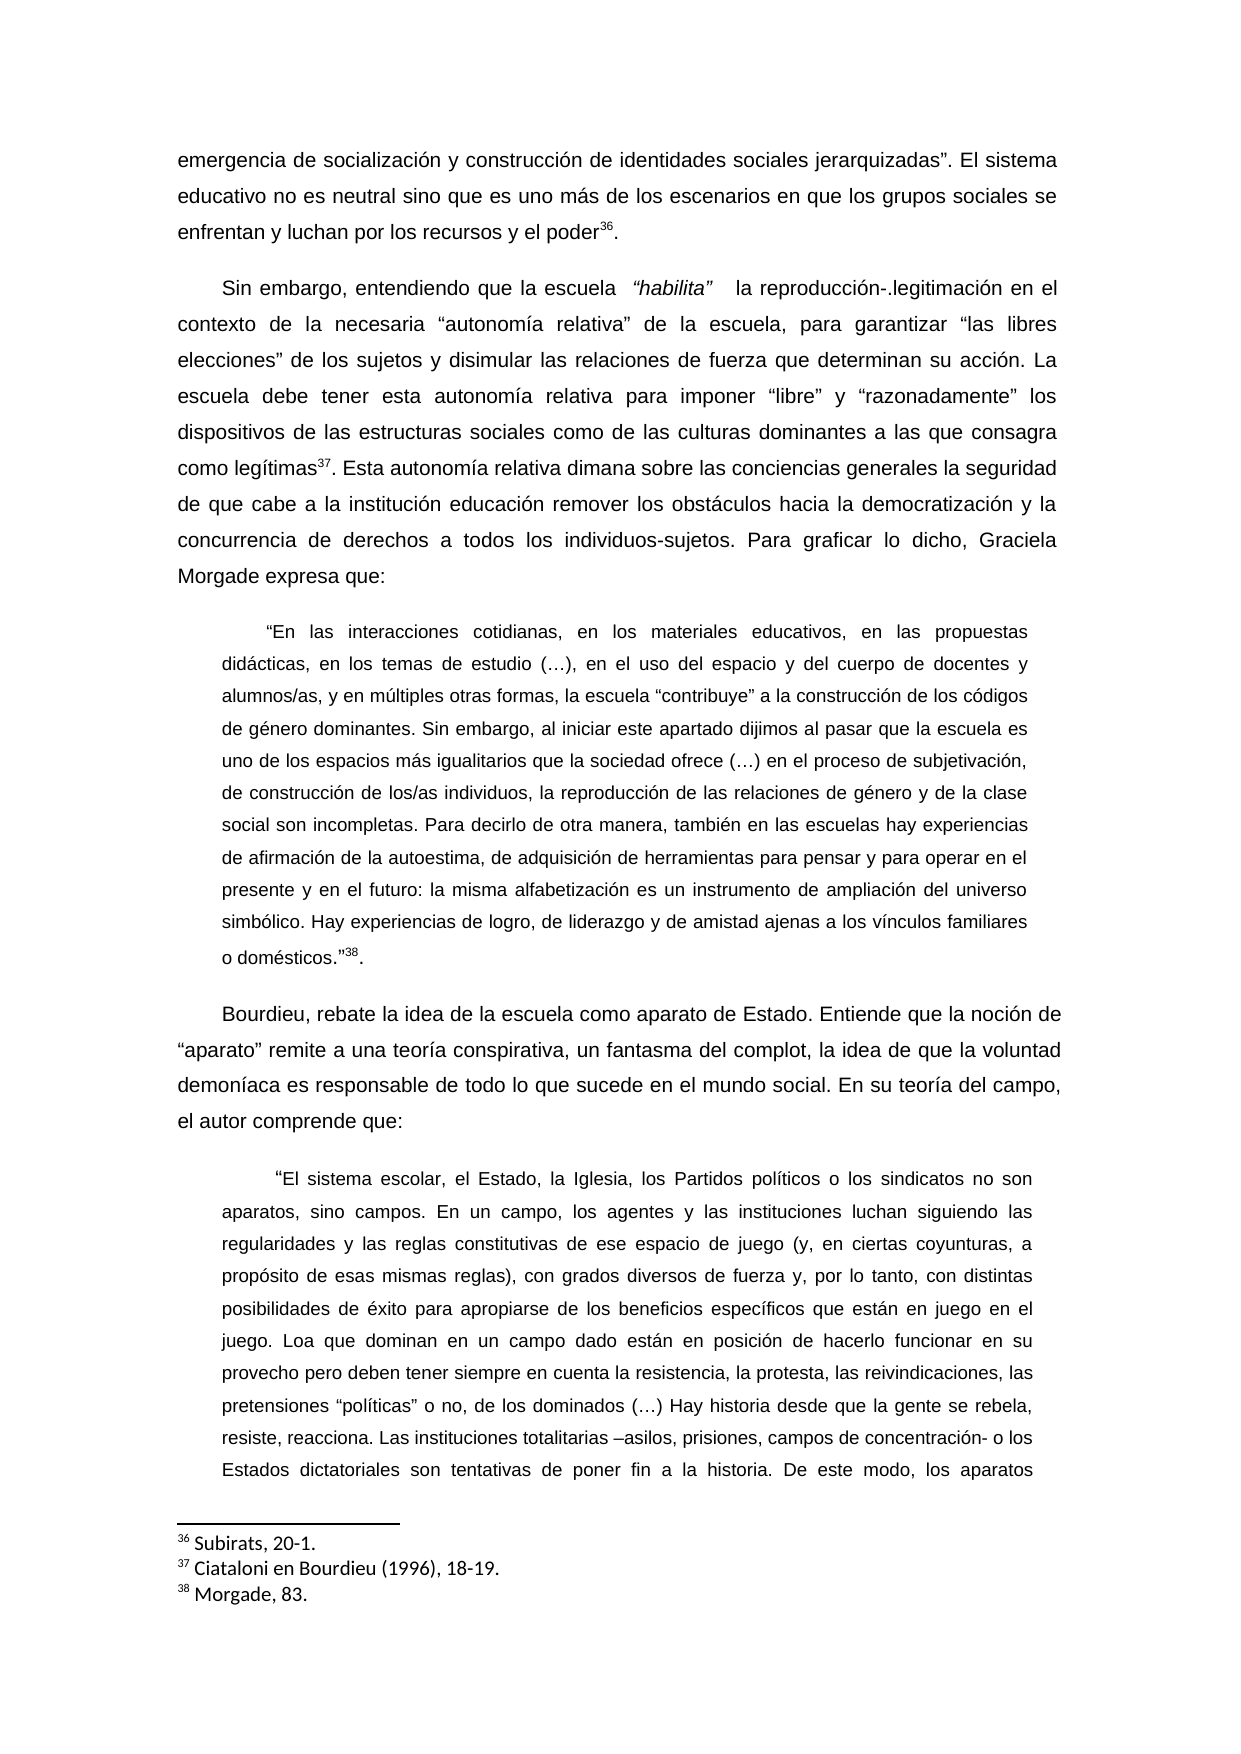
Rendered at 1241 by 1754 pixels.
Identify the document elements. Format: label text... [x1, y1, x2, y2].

text “En las interacciones cotidianas, en los materiales educativos, en las propuestas didácticas, en los temas de estudio (…), en el uso del espacio y del cuerpo de docentes y alumnos/as, y en múltiples otras formas, la escuela “contribuye” a la construcción de los códigos de género dominantes. Sin embargo, al iniciar este apartado dijimos al pasar que la escuela es uno de los espacios más igualitarios que la sociedad ofrece (…) en el proceso de subjetivación, de construcción de los/as individuos, la reproducción de las relaciones de género y de la clase social son incompletas. Para decirlo de otra manera, también en las escuelas hay experiencias de afirmación de la autoestima, de adquisición de herramientas para pensar y para operar en el presente y en el futuro: la misma alfabetización es un instrumento de ampliación del universo simbólico. Hay experiencias de logro, de liderazgo y de amistad ajenas a los vínculos familiares o domésticos.”. [222, 621, 1028, 969]
text Sin embargo, entendiendo que la escuela “habilita” la reproducción-.legitimación en el contexto de la necesaria “autonomía relativa” de la escuela, para garantizar “las libres elecciones” de los sujetos y disimular las relaciones de fuerza que determinan su acción. La escuela debe tener esta autonomía relativa para imponer “libre” y “razonadamente” los dispositivos de las estructuras sociales como de las culturas dominantes a las que consagra como legítimas. Esta autonomía relativa dimana sobre las conciencias generales la seguridad de que cabe a la institución educación remover los obstáculos hacia la democratización y la concurrencia de derechos a todos los individuos-sujetos. Para graficar lo dicho, Graciela Morgade expresa que: [177, 276, 1058, 588]
text Bourdieu, rebate la idea de la escuela como aparato de Estado. Entiende que la noción de “aparato” remite a una teoría conspirativa, un fantasma del complot, la idea de que la voluntad demoníaca es responsable de todo lo que sucede en el mundo social. En su teoría del campo, el autor comprende que: [177, 1001, 1063, 1133]
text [177, 148, 1058, 243]
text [222, 1166, 1033, 1481]
